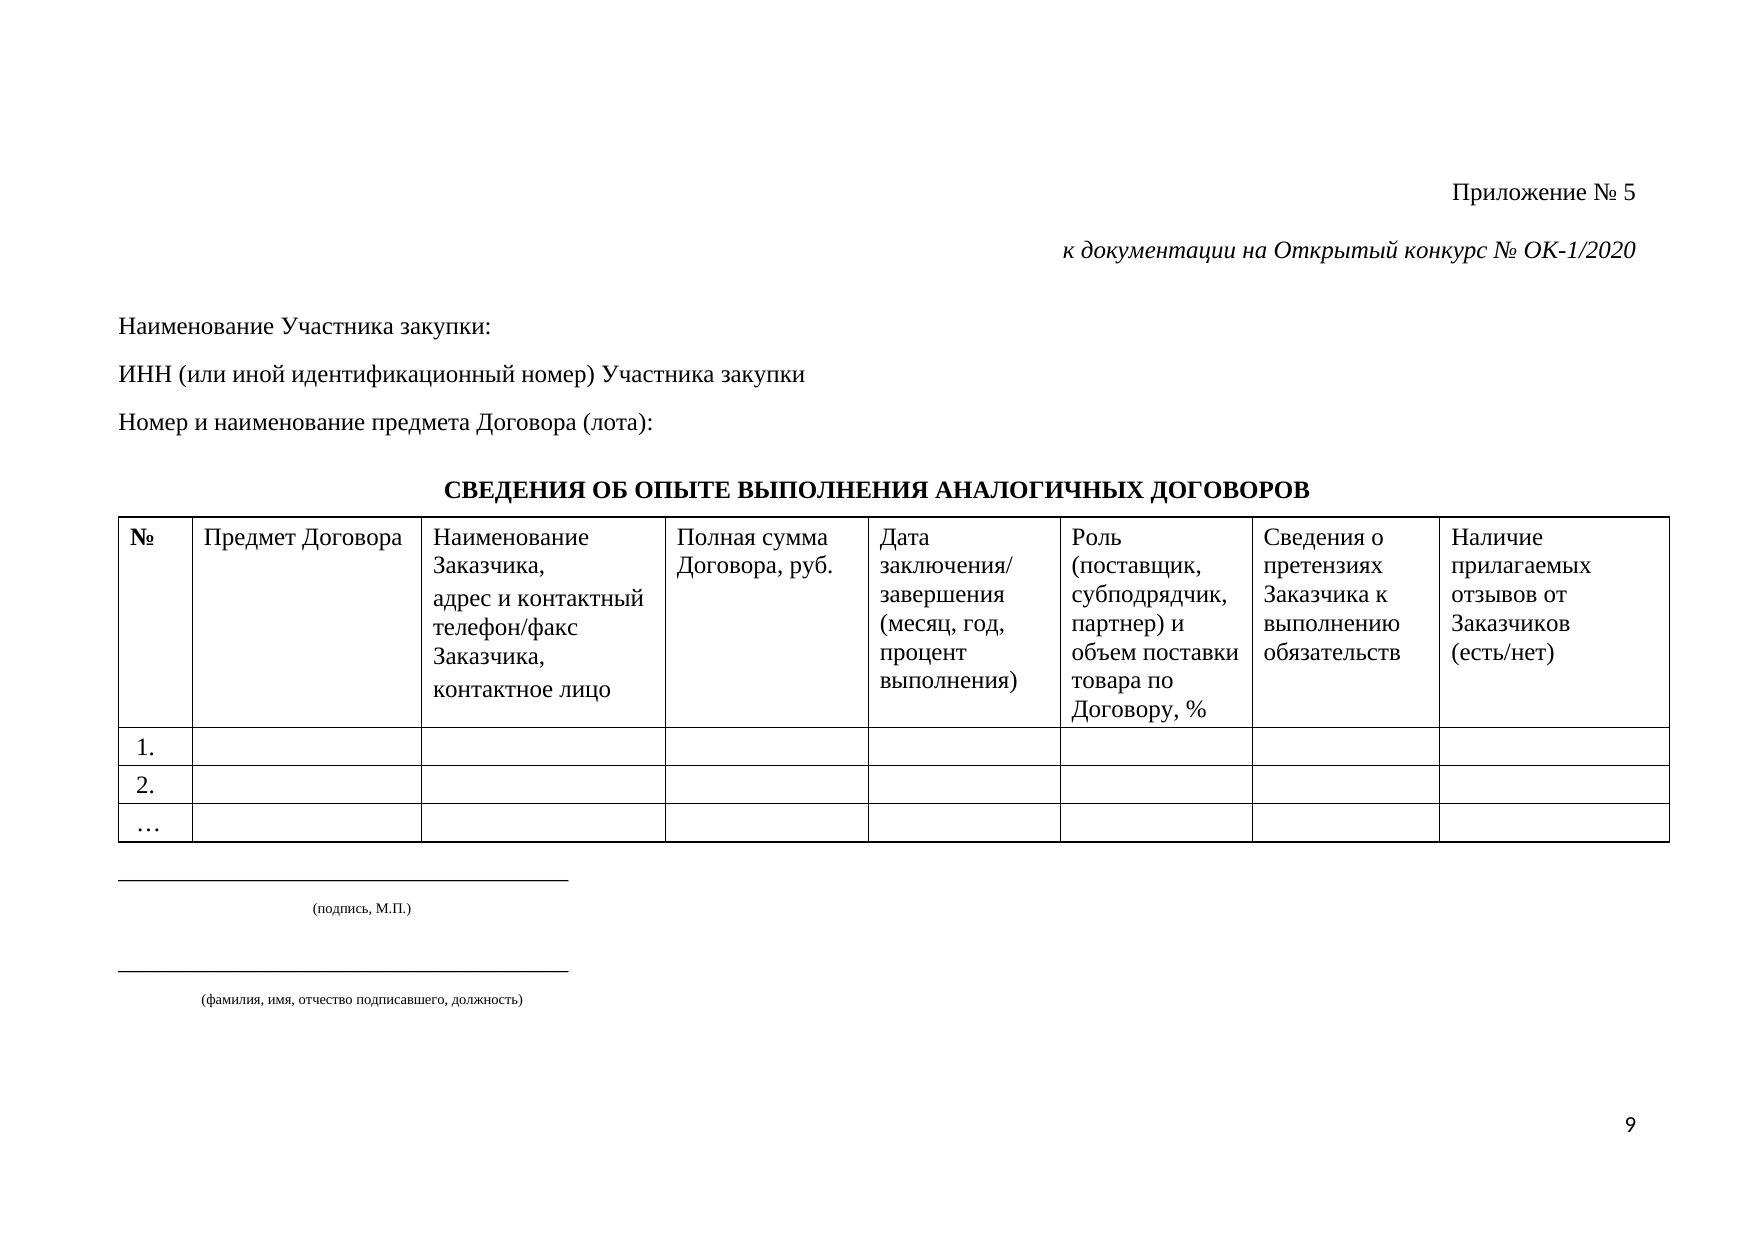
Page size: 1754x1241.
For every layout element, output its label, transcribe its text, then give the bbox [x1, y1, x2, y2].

table_cell [193, 804, 421, 841]
table_cell [422, 766, 665, 803]
table_cell [869, 728, 1060, 765]
table_cell [666, 804, 868, 841]
text (фамилия, имя, отчество подписавшего, должность) [118, 991, 606, 1020]
table_header Роль (поставщик, субподрядчик, партнер) и объем поставки товара по Договору, % [1061, 518, 1252, 727]
table_cell [1440, 728, 1669, 765]
table_cell [1061, 766, 1252, 803]
table_cell 1. [119, 728, 192, 765]
table_header Наименование Заказчика, адрес и контактный телефон/факс Заказчика, контактное лицо [422, 518, 665, 727]
table_cell [1253, 728, 1439, 765]
table_cell [869, 766, 1060, 803]
table_header № [119, 518, 192, 727]
table_cell [1440, 766, 1669, 803]
text (подпись, М.П.) [118, 900, 606, 929]
table_cell [869, 804, 1060, 841]
table_cell [1061, 728, 1252, 765]
table_header Дата заключения/ завершения (месяц, год, процент выполнения) [869, 518, 1060, 727]
table_cell [1061, 804, 1252, 841]
subtitle Приложение № 5 [182, 177, 1636, 206]
text Сведения об опыте выполнения аналогичных Договоров [118, 475, 1636, 504]
text Номер и наименование предмета Договора (лота): [118, 407, 1636, 435]
table_cell [422, 804, 665, 841]
table_cell [1253, 766, 1439, 803]
text ____________________________________ [118, 946, 606, 974]
table_cell [666, 728, 868, 765]
table_cell 2. [119, 766, 192, 803]
table_header Предмет Договора [193, 518, 421, 727]
text Наименование Участника закупки: [118, 311, 1636, 340]
table_cell … [119, 804, 192, 841]
text ____________________________________ [118, 855, 606, 884]
table_cell [1253, 804, 1439, 841]
text к документации на Открытый конкурс № ОК-1/2020 [118, 235, 1636, 263]
table_header Сведения о претензиях Заказчика к выполнению обязательств [1253, 518, 1439, 727]
text ИНН (или иной идентификационный номер) Участника закупки [118, 359, 1636, 388]
table_header Наличие прилагаемых отзывов от Заказчиков (есть/нет) [1440, 518, 1669, 727]
table_cell [193, 728, 421, 765]
table_cell [666, 766, 868, 803]
table_cell [422, 728, 665, 765]
table_header Полная сумма Договора, руб. [666, 518, 868, 727]
table_cell [193, 766, 421, 803]
table_cell [1440, 804, 1669, 841]
